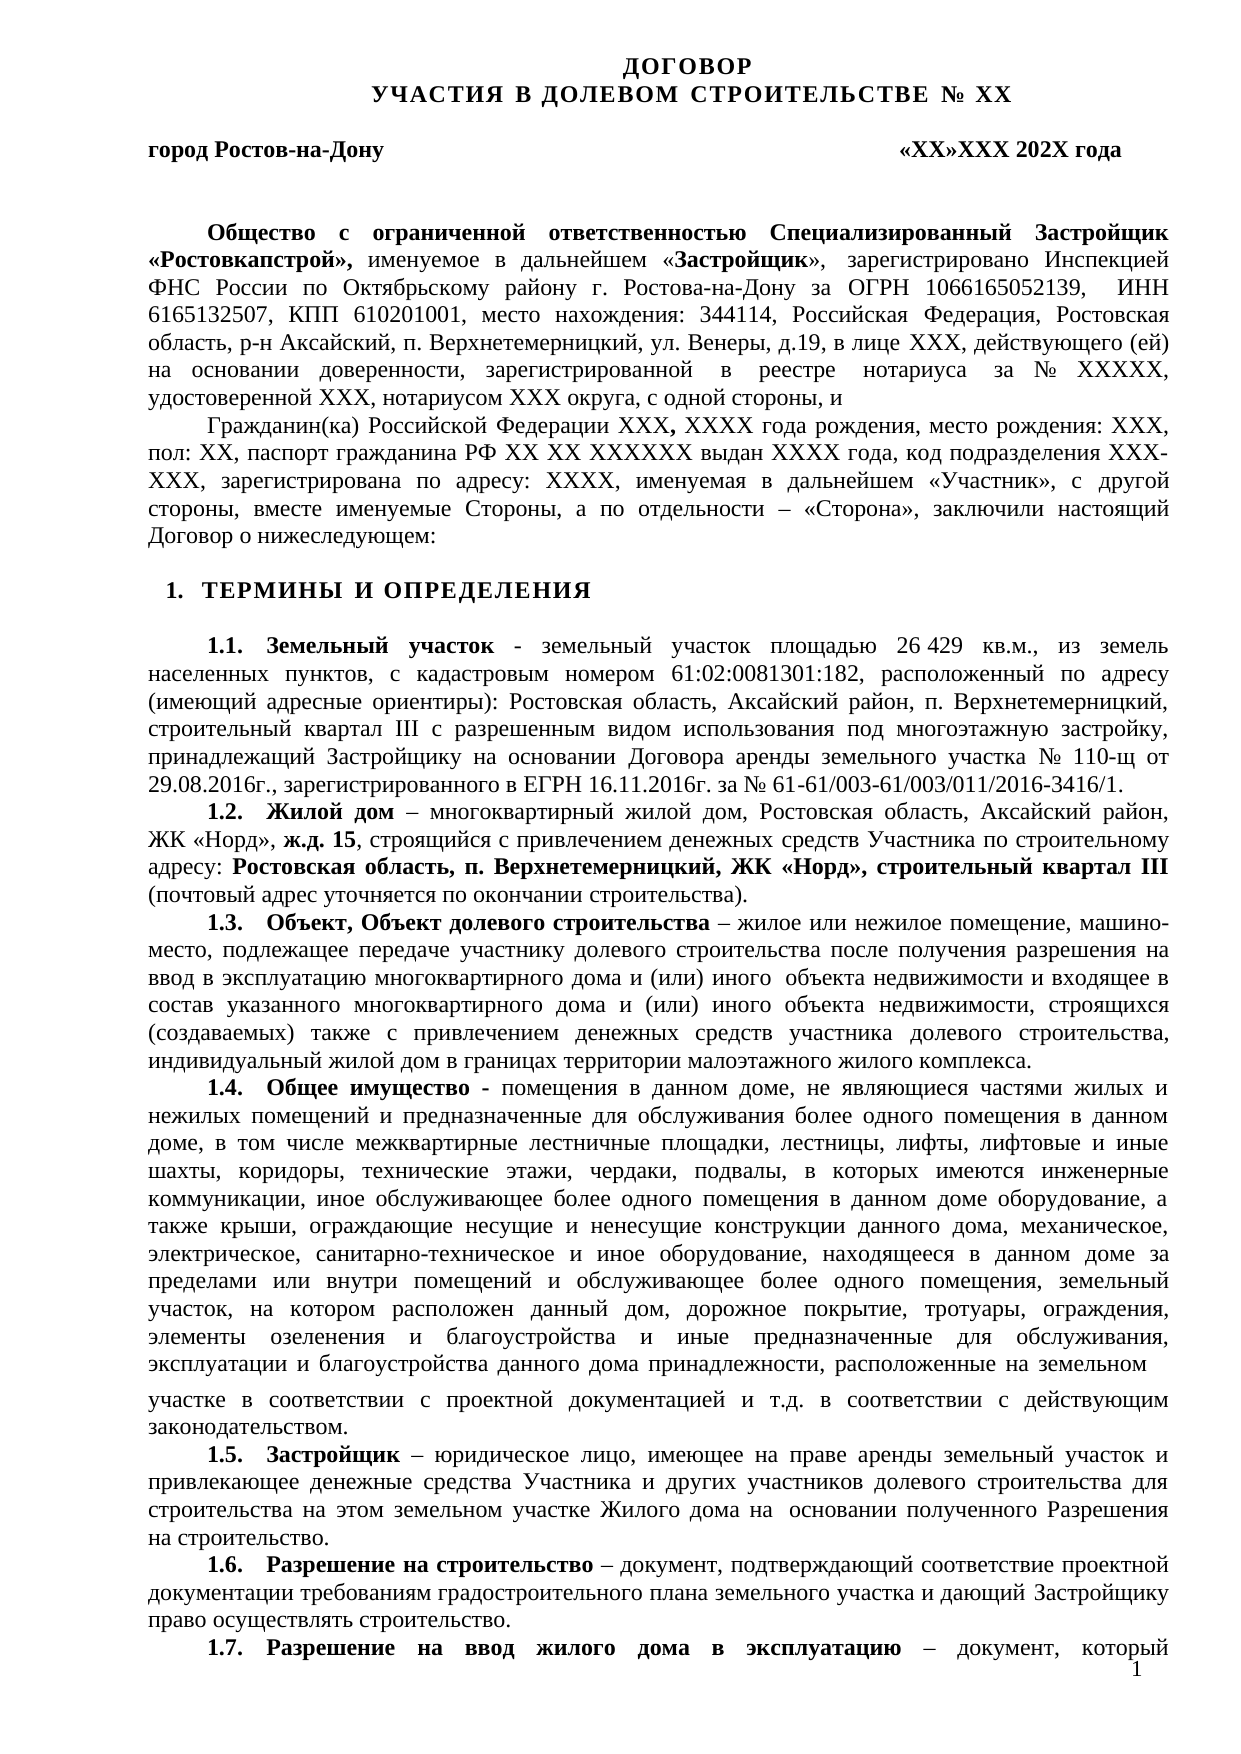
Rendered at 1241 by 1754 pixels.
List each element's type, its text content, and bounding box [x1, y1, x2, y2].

text Гражданин(ка) Российской Федерации ХХХ, ХХХХ года рождения, место рождения: ХХХ, пол: ХХ, паспорт гражданина РФ ХХ ХХ ХХХХХХ выдан ХХХХ года, код подразделения ХХХ-ХХХ, зарегистрирована по адресу: ХХХХ, именуемая в дальнейшем «Участник», с другой стороны, вместе именуемые Стороны, а по отдельности – «Сторона», заключили настоящий Договор о нижеследующем: [148, 411, 1169, 549]
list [148, 1633, 1169, 1661]
list Разрешение на строительство – документ, подтверждающий соответствие проектной документации требованиям градостроительного плана земельного участка и дающий Застройщику право осуществлять строительство. [148, 1550, 1169, 1633]
subtitle город Ростов-на-Дону «ХХ»ХХХ 202Х года [148, 135, 1181, 162]
list Земельный участок - земельный участок площадью 26 429 кв.м., из земель населенных пунктов, с кадастровым номером 61:02:0081301:182, расположенный по адресу (имеющий адресные ориентиры): Ростовская область, Аксайский район, п. Верхнетемерницкий, строительный квартал III с разрешенным видом использования под многоэтажную застройку, принадлежащий Застройщику на основании Договора аренды земельного участка № 110-щ от 29.08.2016г., зарегистрированного в ЕГРН 16.11.2016г. за № 61-61/003-61/003/011/2016-3416/1. [148, 632, 1169, 797]
list Застройщик – юридическое лицо, имеющее на праве аренды земельный участок и привлекающее денежные средства Участника и других участников долевого строительства для строительства на этом земельном участке Жилого дома на основании полученного Разрешения на строительство. [148, 1440, 1169, 1550]
list Общее имущество - помещения в данном доме, не являющиеся частями жилых и нежилых помещений и предназначенные для обслуживания более одного помещения в данном доме, в том числе межквартирные лестничные площадки, лестницы, лифты, лифтовые и иные шахты, коридоры, технические этажи, чердаки, подвалы, в которых имеются инженерные коммуникации, иное обслуживающее более одного помещения в данном доме оборудование, а также крыши, ограждающие несущие и ненесущие конструкции данного дома, механическое, электрическое, санитарно-техническое и иное оборудование, находящееся в данном доме за пределами или внутри помещений и обслуживающее более одного помещения, земельный участок, на котором расположен данный дом, дорожное покрытие, тротуары, ограждения, элементы озеленения и благоустройства и иные предназначенные для обслуживания, эксплуатации и благоустройства данного дома принадлежности, расположенные на земельном [148, 1073, 1169, 1377]
text участке в соответствии с проектной документацией и т.д. в соответствии с действующим законодательством. [148, 1384, 1168, 1440]
list Объект, Объект долевого строительства – жилое или нежилое помещение, машино-место, подлежащее передаче участнику долевого строительства после получения разрешения на ввод в эксплуатацию многоквартирного дома и (или) иного объекта недвижимости и входящее в состав указанного многоквартирного дома и (или) иного объекта недвижимости, строящихся (создаваемых) также с привлечением денежных средств участника долевого строительства, индивидуальный жилой дом в границах территории малоэтажного жилого комплекса. [148, 908, 1169, 1073]
list Жилой дом – многоквартирный жилой дом, Ростовская область, Аксайский район, ЖК «Норд», ж.д. 15, строящийся с привлечением денежных средств Участника по строительному адресу: Ростовская область, п. Верхнетемерницкий, ЖК «Норд», строительный квартал III (почтовый адрес уточняется по окончании строительства). [148, 797, 1169, 908]
subtitle ТЕРМИНЫ И ОПРЕДЕЛЕНИЯ [165, 576, 1181, 604]
text УЧАСТИЯ В ДОЛЕВОМ СТРОИТЕЛЬСТВЕ № ХХ [271, 80, 1112, 107]
subtitle ДОГОВОР [263, 52, 1112, 80]
text Общество с ограниченной ответственностью Специализированный Застройщик «Ростовкапстрой», именуемое в дальнейшем «Застройщик», зарегистрировано Инспекцией ФНС России по Октябрьскому району г. Ростова-на-Дону за ОГРН 1066165052139, ИНН 6165132507, КПП 610201001, место нахождения: 344114, Российская Федерация, Ростовская область, р-н Аксайский, п. Верхнетемерницкий, ул. Венеры, д.19, в лице ХХХ, действующего (ей) на основании доверенности, зарегистрированной в реестре нотариуса за № ХХХХХ, удостоверенной ХХХ, нотариусом ХХХ округа, с одной стороны, и [148, 217, 1169, 411]
